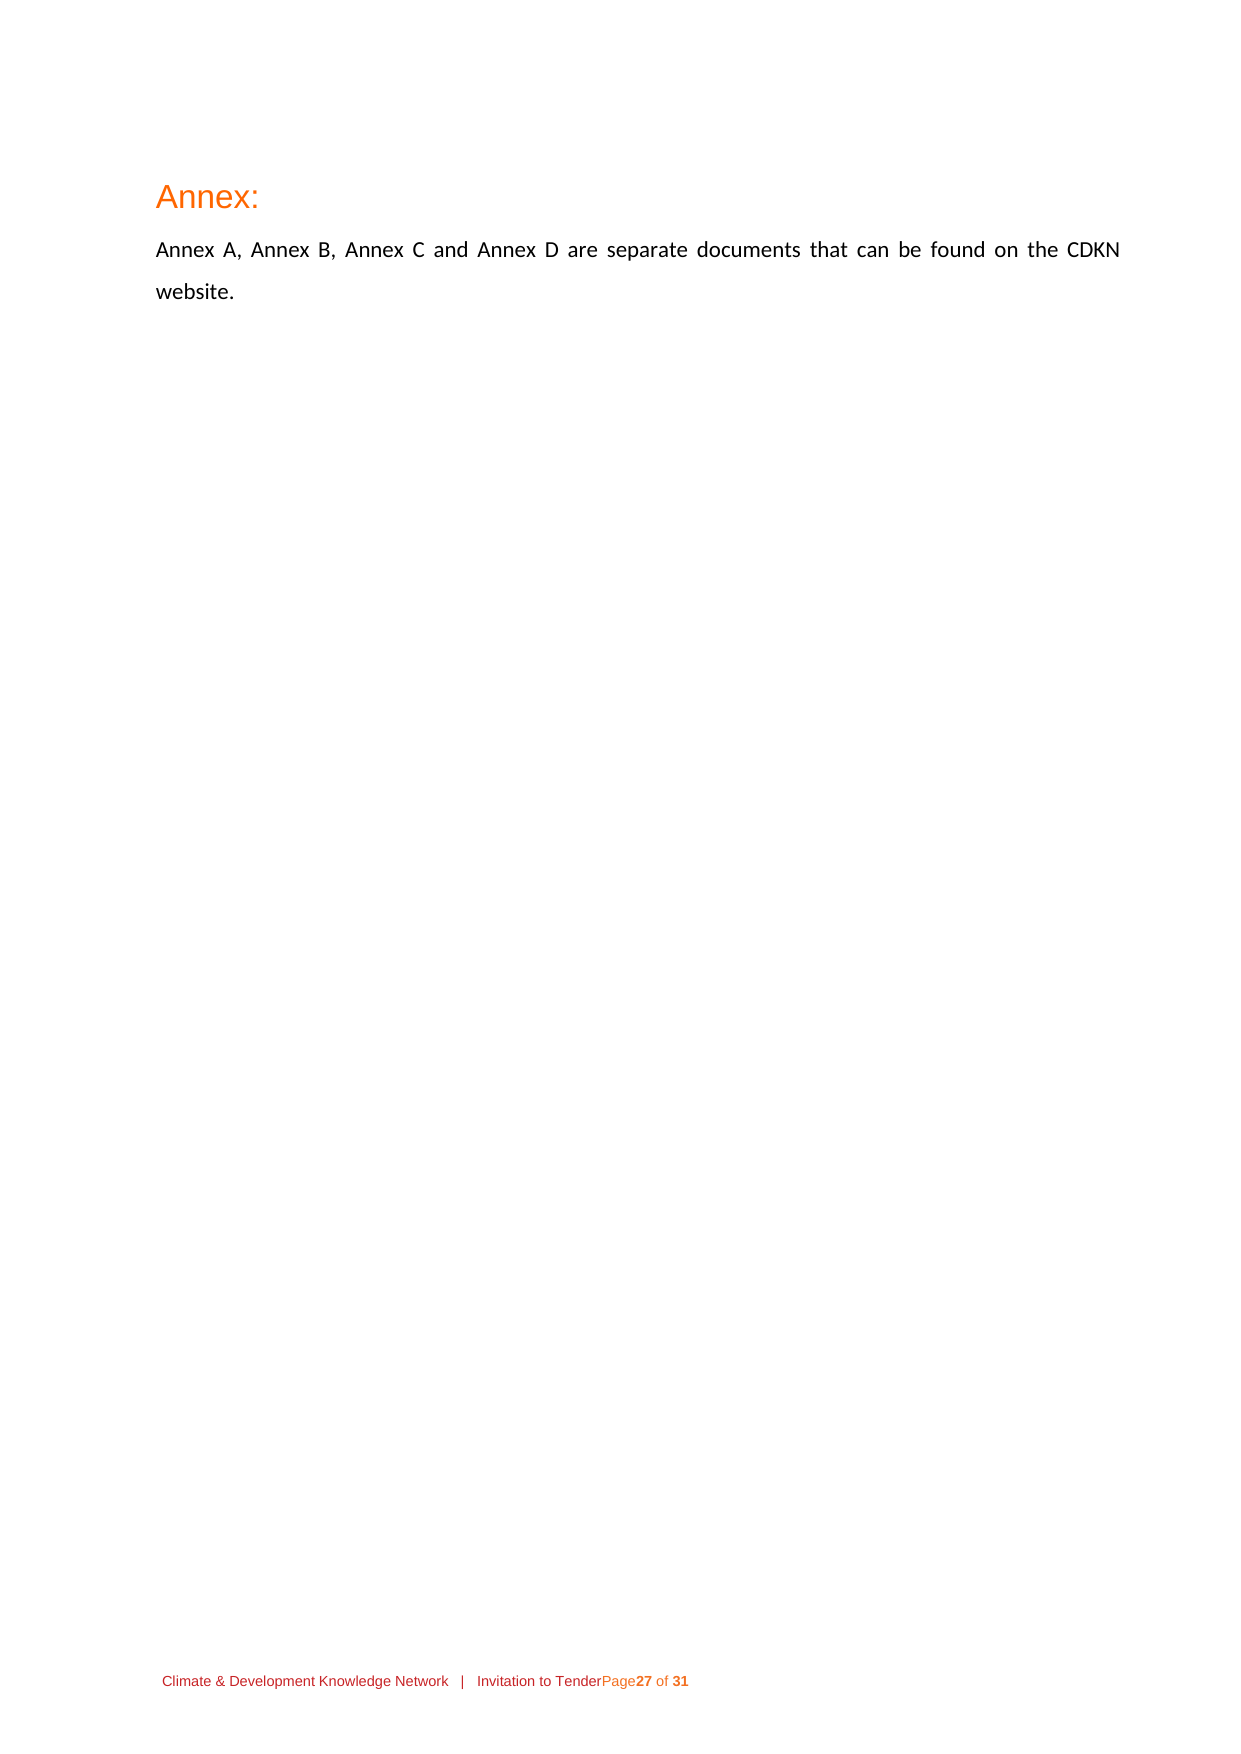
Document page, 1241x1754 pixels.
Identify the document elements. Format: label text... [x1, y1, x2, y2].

text Annex A, Annex B, Annex C and Annex D are separate documents that can be found on the CDKN website. [156, 235, 1122, 305]
text Annex: [156, 177, 1122, 216]
